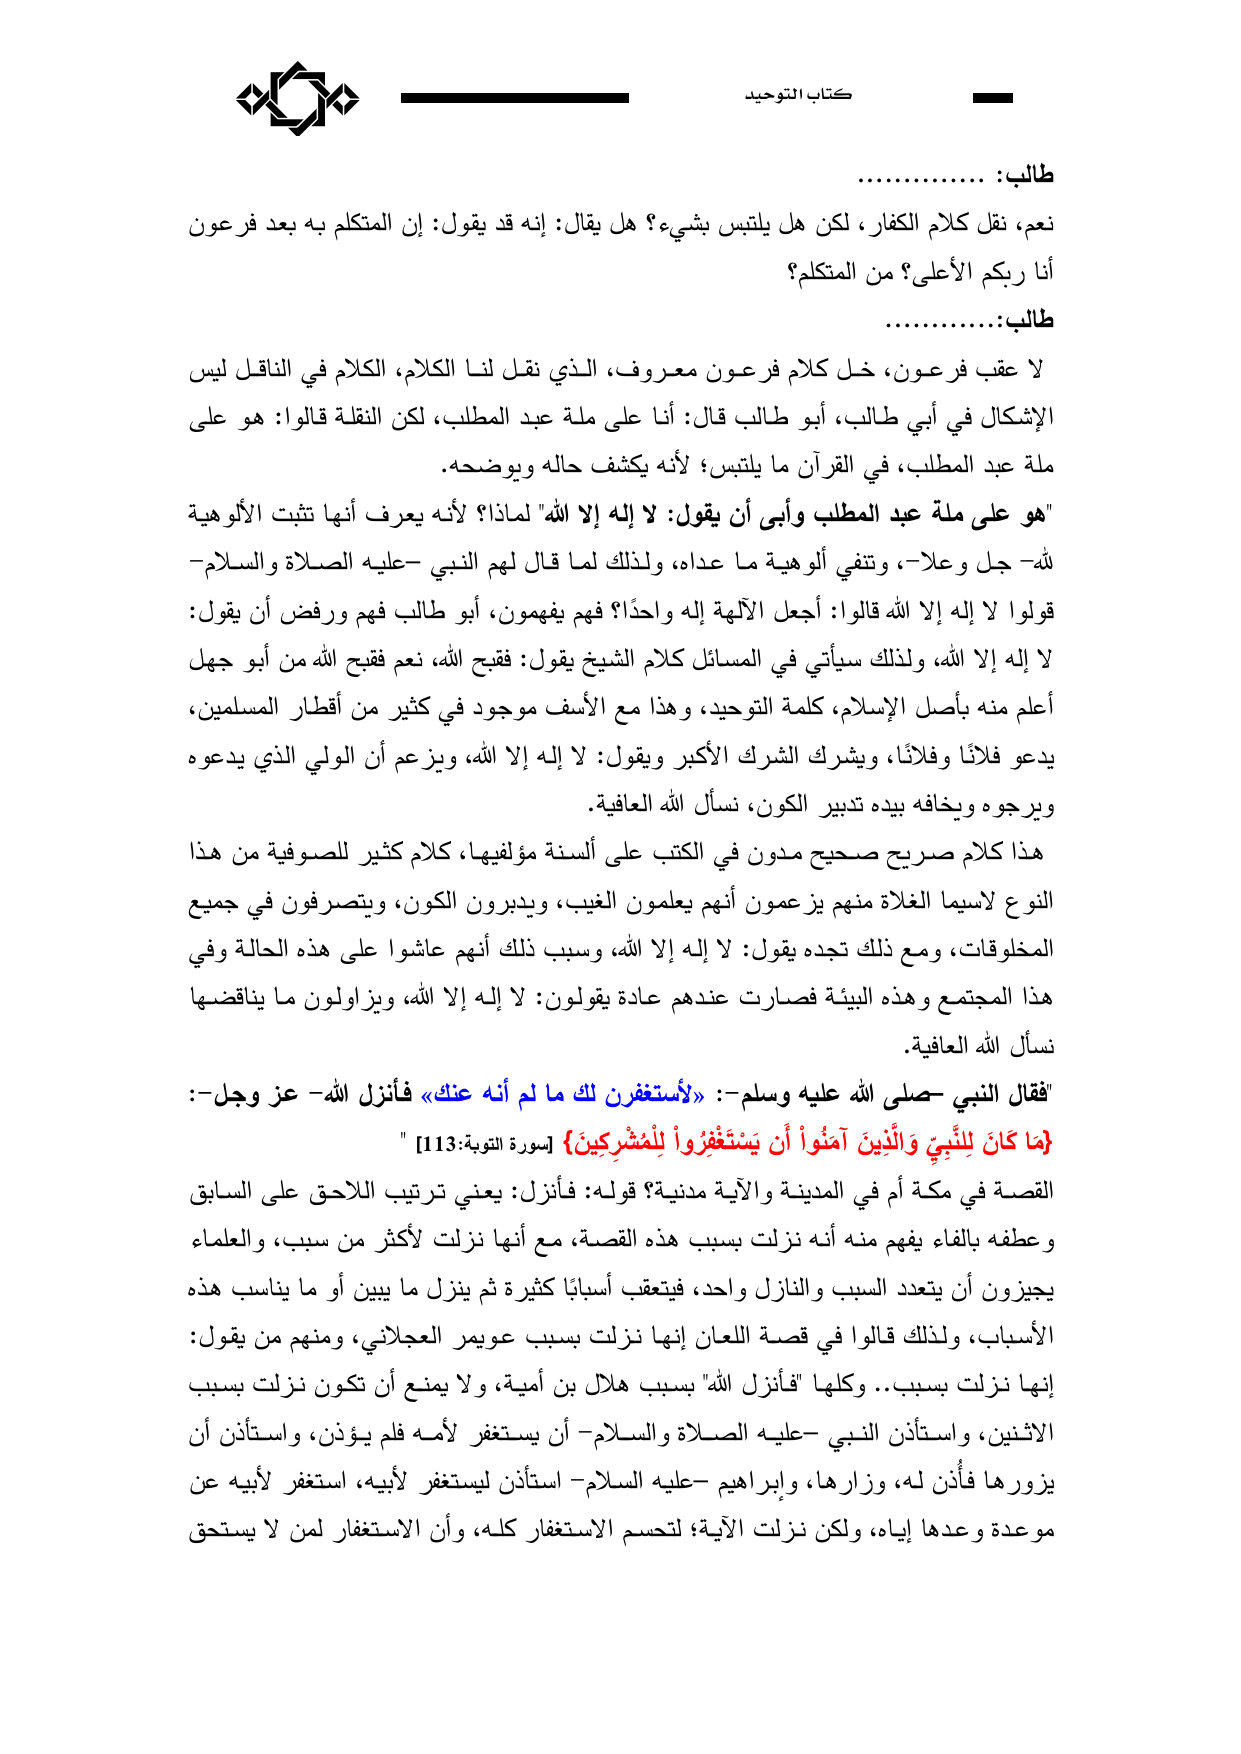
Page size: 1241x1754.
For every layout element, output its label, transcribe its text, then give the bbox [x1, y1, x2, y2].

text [187, 1166, 1053, 1553]
text لا عقب فرعون، خل كلام فرعون معروف، الذي نقل لنا الكلام، الكلام في الناقل ليس الإشكال في أبي طالب، أبو طالب قال: أنا على ملة عبد المطلب، لكن النقلة قالوا: هو على ملة عبد المطلب، في القرآن ما يلتبس؛ لأنه يكشف حاله ويوضحه. [187, 344, 1053, 489]
text نعم، نقل كلام الكفار، لكن هل يلتبس بشيء؟ هل يقال: إنه قد يقول: إن المتكلم به بعد فرعون أنا ربكم الأعلى؟ من المتكلم؟ [187, 198, 1053, 295]
text "هو على ملة عبد المطلب وأبى أن يقول: لا إله إلا الله" لماذا؟ لأنه يعرف أنها تثبت الألوهية لله- جل وعلا-، وتنفي ألوهية ما عداه، ولذلك لما قال لهم النبي –عليه الصلاة والسلام- قولوا لا إله إلا الله قالوا: أجعل الآلهة إله واحدًا؟ فهم يفهمون، أبو طالب فهم ورفض أن يقول: لا إله إلا الله، ولذلك سيأتي في المسائل كلام الشيخ يقول: فقبح الله، نعم فقبح الله من أبو جهل أعلم منه بأصل الإسلام، كلمة التوحيد، وهذا مع الأسف موجود في كثير من أقطار المسلمين، يدعو فلانًا وفلانًا، ويشرك الشرك الأكبر ويقول: لا إله إلا الله، ويزعم أن الولي الذي يدعوه ويرجوه ويخافه بيده تدبير الكون، نسأل الله العافية. [187, 489, 1053, 827]
text طالب: .............. [187, 150, 1053, 198]
text طالب:............ [187, 295, 1053, 344]
text هذا كلام صريح صحيح مدون في الكتب على ألسنة مؤلفيها، كلام كثير للصوفية من هذا النوع لاسيما الغلاة منهم يزعمون أنهم يعلمون الغيب، ويدبرون الكون، ويتصرفون في جميع المخلوقات، ومع ذلك تجده يقول: لا إله إلا الله، وسبب ذلك أنهم عاشوا على هذه الحالة وفي هذا المجتمع وهذه البيئة فصارت عندهم عادة يقولون: لا إله إلا الله، ويزاولون ما يناقضها نسأل الله العافية. [187, 827, 1053, 1069]
text "فقال النبي –صلى الله عليه وسلم-: «لأستغفرن لك ما لم أنه عنك» فأنزل الله- عز وجل-: {مَا كَانَ لِلنَّبِيِّ وَالَّذِينَ آمَنُواْ أَن يَسْتَغْفِرُواْ لِلْمُشْرِكِينَ} [سورة التوبة:113] " [187, 1069, 1053, 1166]
